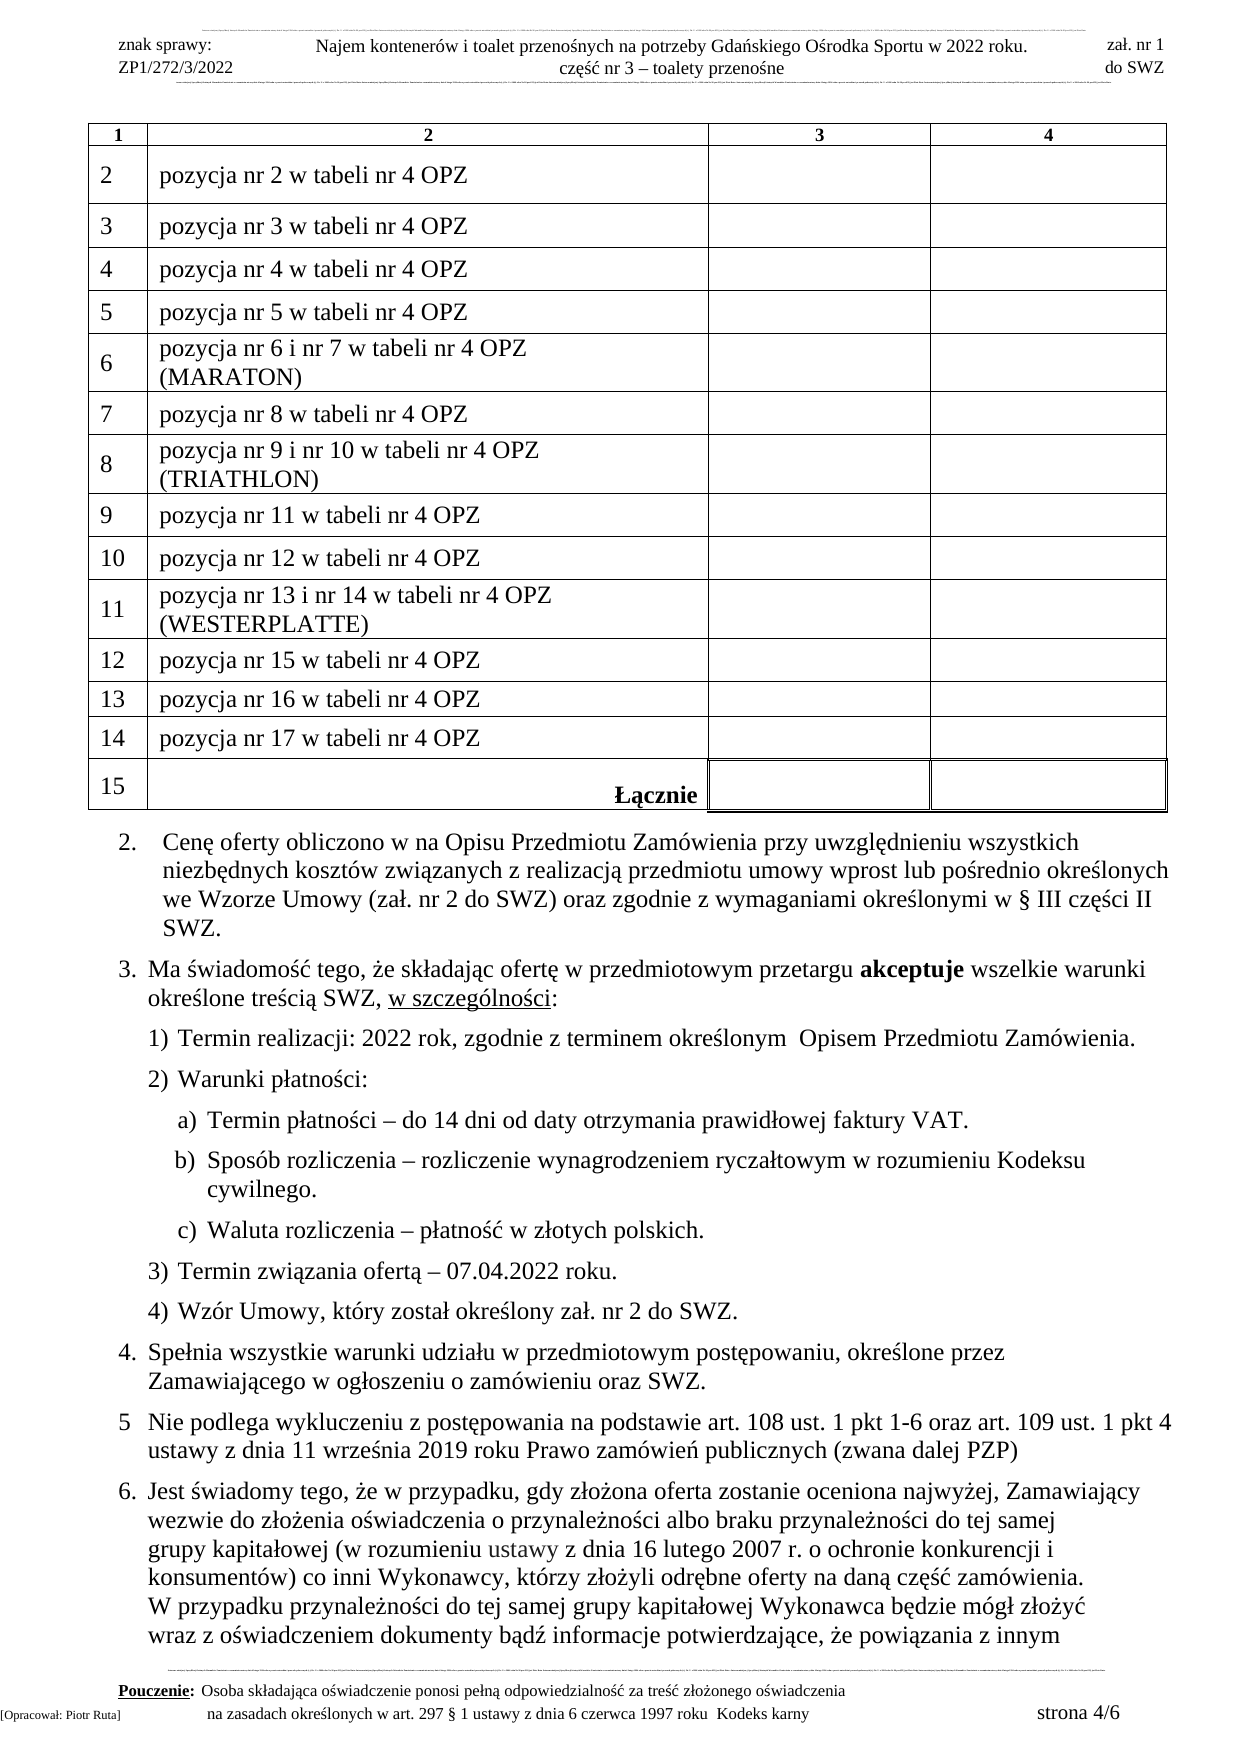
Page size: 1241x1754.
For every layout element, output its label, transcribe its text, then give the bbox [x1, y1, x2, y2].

table_cell [931, 435, 1166, 492]
table_cell pozycja nr 11 w tabeli nr 4 OPZ [148, 494, 708, 536]
table_cell [931, 494, 1166, 536]
list b) Sposób rozliczenia – rozliczenie wynagrodzeniem ryczałtowym w rozumieniu Kodeksu [118, 1146, 1181, 1174]
table_cell [709, 537, 930, 579]
table_cell pozycja nr 13 i nr 14 w tabeli nr 4 OPZ (WESTERPLATTE) [148, 580, 708, 638]
table_cell pozycja nr 3 w tabeli nr 4 OPZ [148, 204, 708, 247]
text niezbędnych kosztów związanych z realizacją przedmiotu umowy wprost lub pośrednio określonych [118, 856, 1181, 884]
table_cell [709, 204, 930, 247]
table_cell [709, 248, 930, 289]
text określone treścią SWZ, w szczególności: [118, 983, 1181, 1011]
text Zamawiającego w ogłoszeniu o zamówieniu oraz SWZ. [118, 1366, 1181, 1395]
table_cell [710, 761, 929, 809]
table_cell pozycja nr 16 w tabeli nr 4 OPZ [148, 682, 708, 716]
table_cell [931, 392, 1166, 434]
table_cell [931, 639, 1166, 681]
text 5 Nie podlega wykluczeniu z postępowania na podstawie art. 108 ust. 1 pkt 1-6 oraz art. 109 ust. 1 pkt 4 [118, 1407, 1181, 1435]
text c) Waluta rozliczenia – płatność w złotych polskich. [118, 1215, 1181, 1244]
table_cell [931, 204, 1166, 247]
table_cell 13 [89, 682, 147, 716]
text ustawy z dnia 11 września 2019 roku Prawo zamówień publicznych (zwana dalej PZP) [118, 1435, 1181, 1464]
table_cell [709, 639, 930, 681]
table_cell 10 [89, 537, 147, 579]
table_header 1 [89, 124, 147, 145]
table_cell 3 [89, 204, 147, 247]
table_cell 12 [89, 639, 147, 681]
text 2) Warunki płatności: [118, 1064, 1181, 1093]
text 3. Ma świadomość tego, że składając ofertę w przedmiotowym przetargu akceptuje wszelkie warunki [118, 954, 1181, 983]
text 6. Jest świadomy tego, że w przypadku, gdy złożona oferta zostanie oceniona najwyżej, Zamawiający wezwie do złożenia oświadczenia o przynależności albo braku przynależności do tej samej [118, 1476, 1181, 1534]
table_header 4 [931, 124, 1166, 145]
list cywilnego. [118, 1174, 1181, 1203]
table_cell [709, 392, 930, 434]
table_cell pozycja nr 5 w tabeli nr 4 OPZ [148, 291, 708, 332]
table_cell 6 [89, 334, 147, 391]
table_cell [709, 717, 930, 758]
table_cell [931, 580, 1166, 638]
text we Wzorze Umowy (zał. nr 2 do SWZ) oraz zgodnie z wymaganiami określonymi w § III części II [118, 884, 1181, 913]
table_cell 4 [89, 248, 147, 289]
table_cell 14 [89, 717, 147, 758]
table_cell pozycja nr 15 w tabeli nr 4 OPZ [148, 639, 708, 681]
text 3) Termin związania ofertą – 07.04.2022 roku. [118, 1256, 1181, 1284]
text a) Termin płatności – do 14 dni od daty otrzymania prawidłowej faktury VAT. [118, 1105, 1181, 1133]
table_cell [931, 334, 1166, 391]
table_cell [931, 717, 1166, 758]
table_cell [709, 291, 930, 332]
table_cell 5 [89, 291, 147, 332]
table_cell 7 [89, 392, 147, 434]
text W przypadku przynależności do tej samej grupy kapitałowej Wykonawca będzie mógł złożyć [118, 1591, 1181, 1620]
table_cell [709, 435, 930, 492]
table_cell pozycja nr 9 i nr 10 w tabeli nr 4 OPZ (TRIATHLON) [148, 435, 708, 492]
table_cell pozycja nr 12 w tabeli nr 4 OPZ [148, 537, 708, 579]
text 2. Cenę oferty obliczono w na Opisu Przedmiotu Zamówienia przy uwzględnieniu wszystkich [118, 827, 1181, 856]
text 4. Spełnia wszystkie warunki udziału w przedmiotowym postępowaniu, określone przez [118, 1337, 1181, 1366]
text 4) Wzór Umowy, który został określony zał. nr 2 do SWZ. [118, 1296, 1181, 1325]
table_cell pozycja nr 2 w tabeli nr 4 OPZ [148, 146, 708, 202]
text konsumentów) co inni Wykonawcy, którzy złożyli odrębne oferty na daną część zamówienia. [118, 1562, 1181, 1591]
table_cell pozycja nr 4 w tabeli nr 4 OPZ [148, 248, 708, 289]
table_cell [931, 291, 1166, 332]
table_cell [931, 537, 1166, 579]
text SWZ. [118, 913, 1181, 942]
table_cell pozycja nr 8 w tabeli nr 4 OPZ [148, 392, 708, 434]
table_cell 2 [89, 146, 147, 202]
table_header 3 [709, 124, 930, 145]
table_cell 9 [89, 494, 147, 536]
text grupy kapitałowej (w rozumieniu ustawy z dnia 16 lutego 2007 r. o ochronie konkurencji i [118, 1534, 1181, 1562]
table_cell [709, 682, 930, 716]
table_cell [709, 580, 930, 638]
table_cell 15 [89, 759, 147, 809]
table_cell [932, 761, 1165, 809]
table_cell [709, 146, 930, 202]
table_cell 8 [89, 435, 147, 492]
table_cell [931, 146, 1166, 202]
table_header 2 [148, 124, 708, 145]
text wraz z oświadczeniem dokumenty bądź informacje potwierdzające, że powiązania z innym [118, 1620, 1181, 1649]
table_cell 11 [89, 580, 147, 638]
table_cell [709, 334, 930, 391]
table_cell [931, 682, 1166, 716]
table_cell pozycja nr 6 i nr 7 w tabeli nr 4 OPZ (MARATON) [148, 334, 708, 391]
table_cell [931, 248, 1166, 289]
text 1) Termin realizacji: 2022 rok, zgodnie z terminem określonym Opisem Przedmiotu Zamówienia. [118, 1023, 1181, 1052]
table_cell Łącznie [148, 759, 707, 809]
table_cell [709, 494, 930, 536]
table_cell pozycja nr 17 w tabeli nr 4 OPZ [148, 717, 708, 758]
